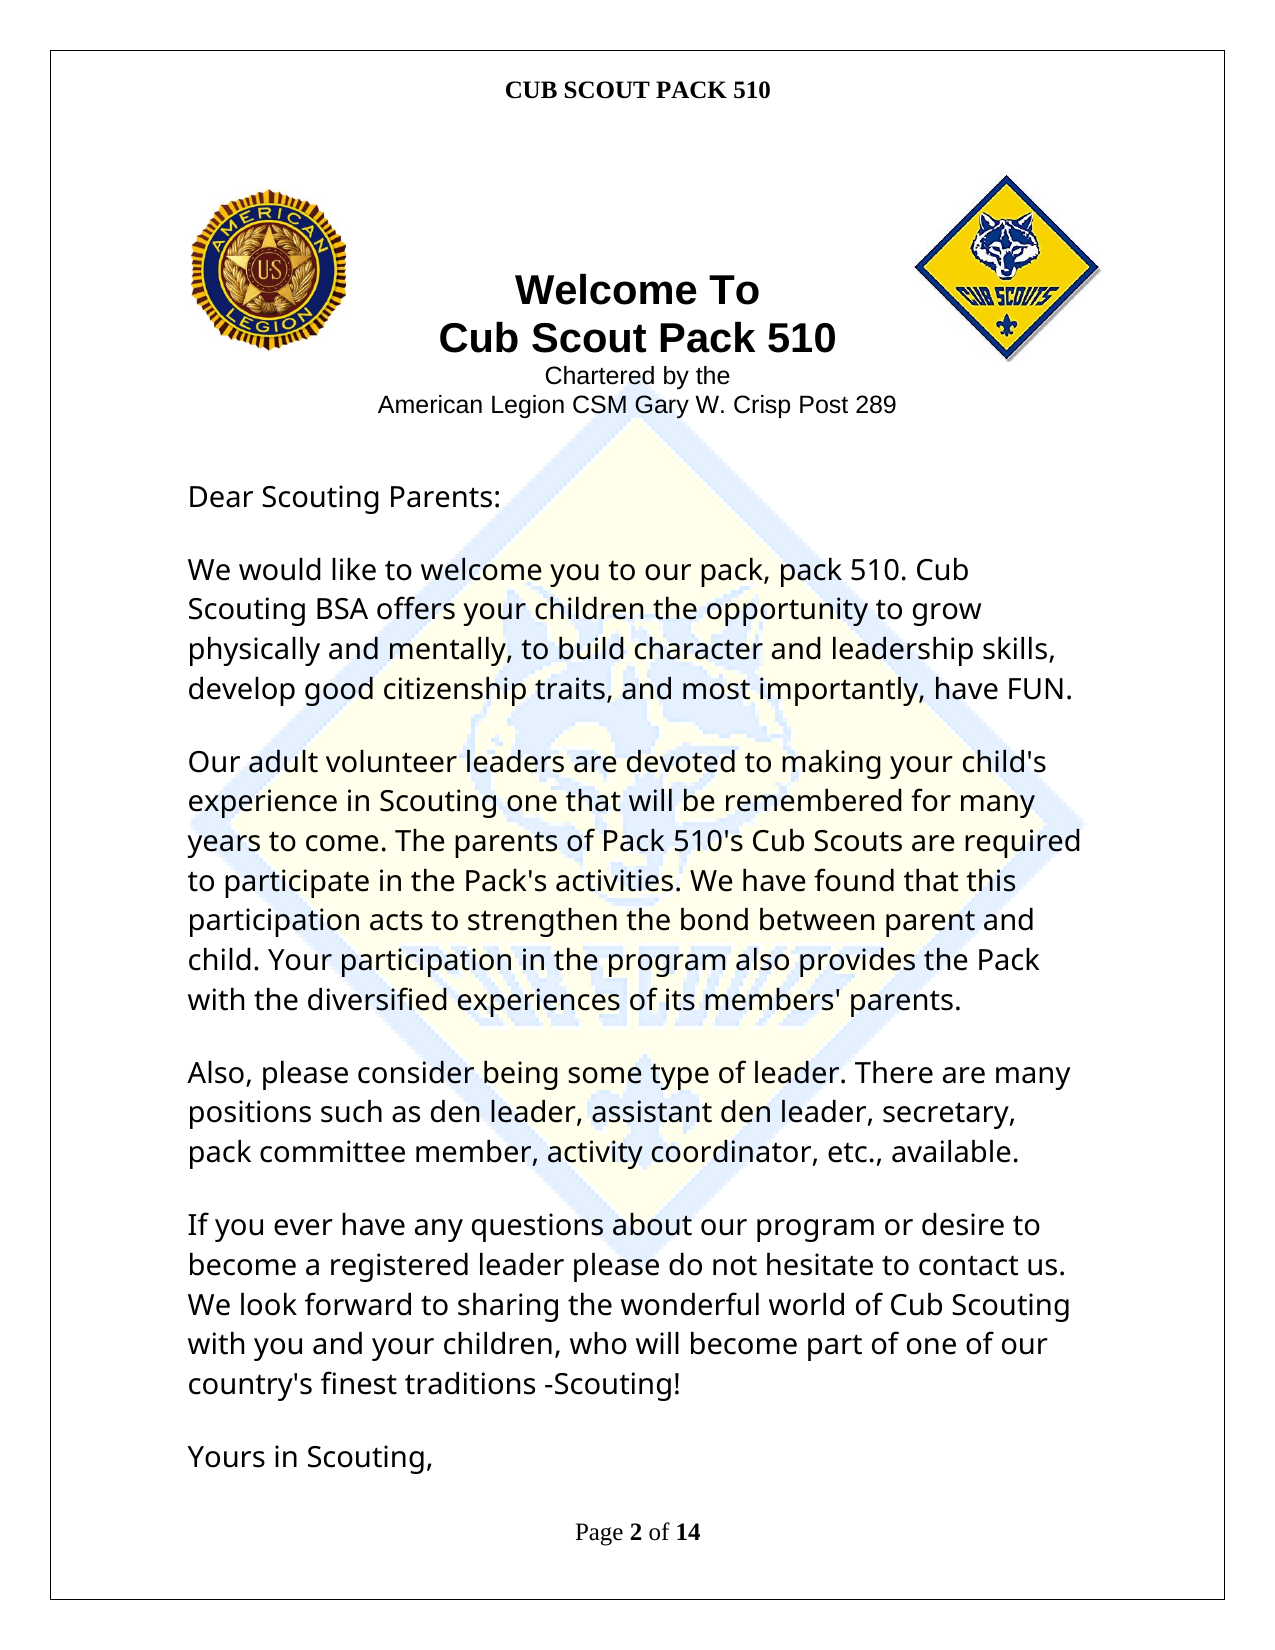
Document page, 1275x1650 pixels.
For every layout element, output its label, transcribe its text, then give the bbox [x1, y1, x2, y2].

picture [880, 172, 1133, 362]
text American Legion CSM Gary W. Crisp Post 289 [187, 389, 1087, 418]
text Yours in Scouting, [187, 1436, 1087, 1476]
text Welcome To [347, 265, 880, 313]
text Also, please consider being some type of leader. There are many positions such as den leader, assistant den leader, secretary, pack committee member, activity coordinator, etc., available. [187, 1052, 1075, 1171]
text Dear Scouting Parents: [187, 476, 1087, 516]
text We would like to welcome you to our pack, pack 510. Cub Scouting BSA offers your children the opportunity to grow physically and mentally, to build character and leadership skills, develop good citizenship traits, and most importantly, have FUN. [187, 549, 1087, 708]
text Our adult volunteer leaders are devoted to making your child's experience in Scouting one that will be remembered for many years to come. The parents of Pack 510's Cub Scouts are required to participate in the Pack's activities. We have found that this participation acts to strengthen the bond between parent and child. Your participation in the program also provides the Pack with the diversified experiences of its members' parents. [187, 741, 1087, 1019]
text If you ever have any questions about our program or desire to become a registered leader please do not hesitate to contact us. We look forward to sharing the wonderful world of Cub Scouting with you and your children, who will become part of one of our country's finest traditions -Scouting! [187, 1204, 1075, 1403]
text Cub Scout Pack 510 [187, 313, 880, 361]
text Chartered by the [187, 361, 1087, 389]
picture [190, 188, 347, 351]
